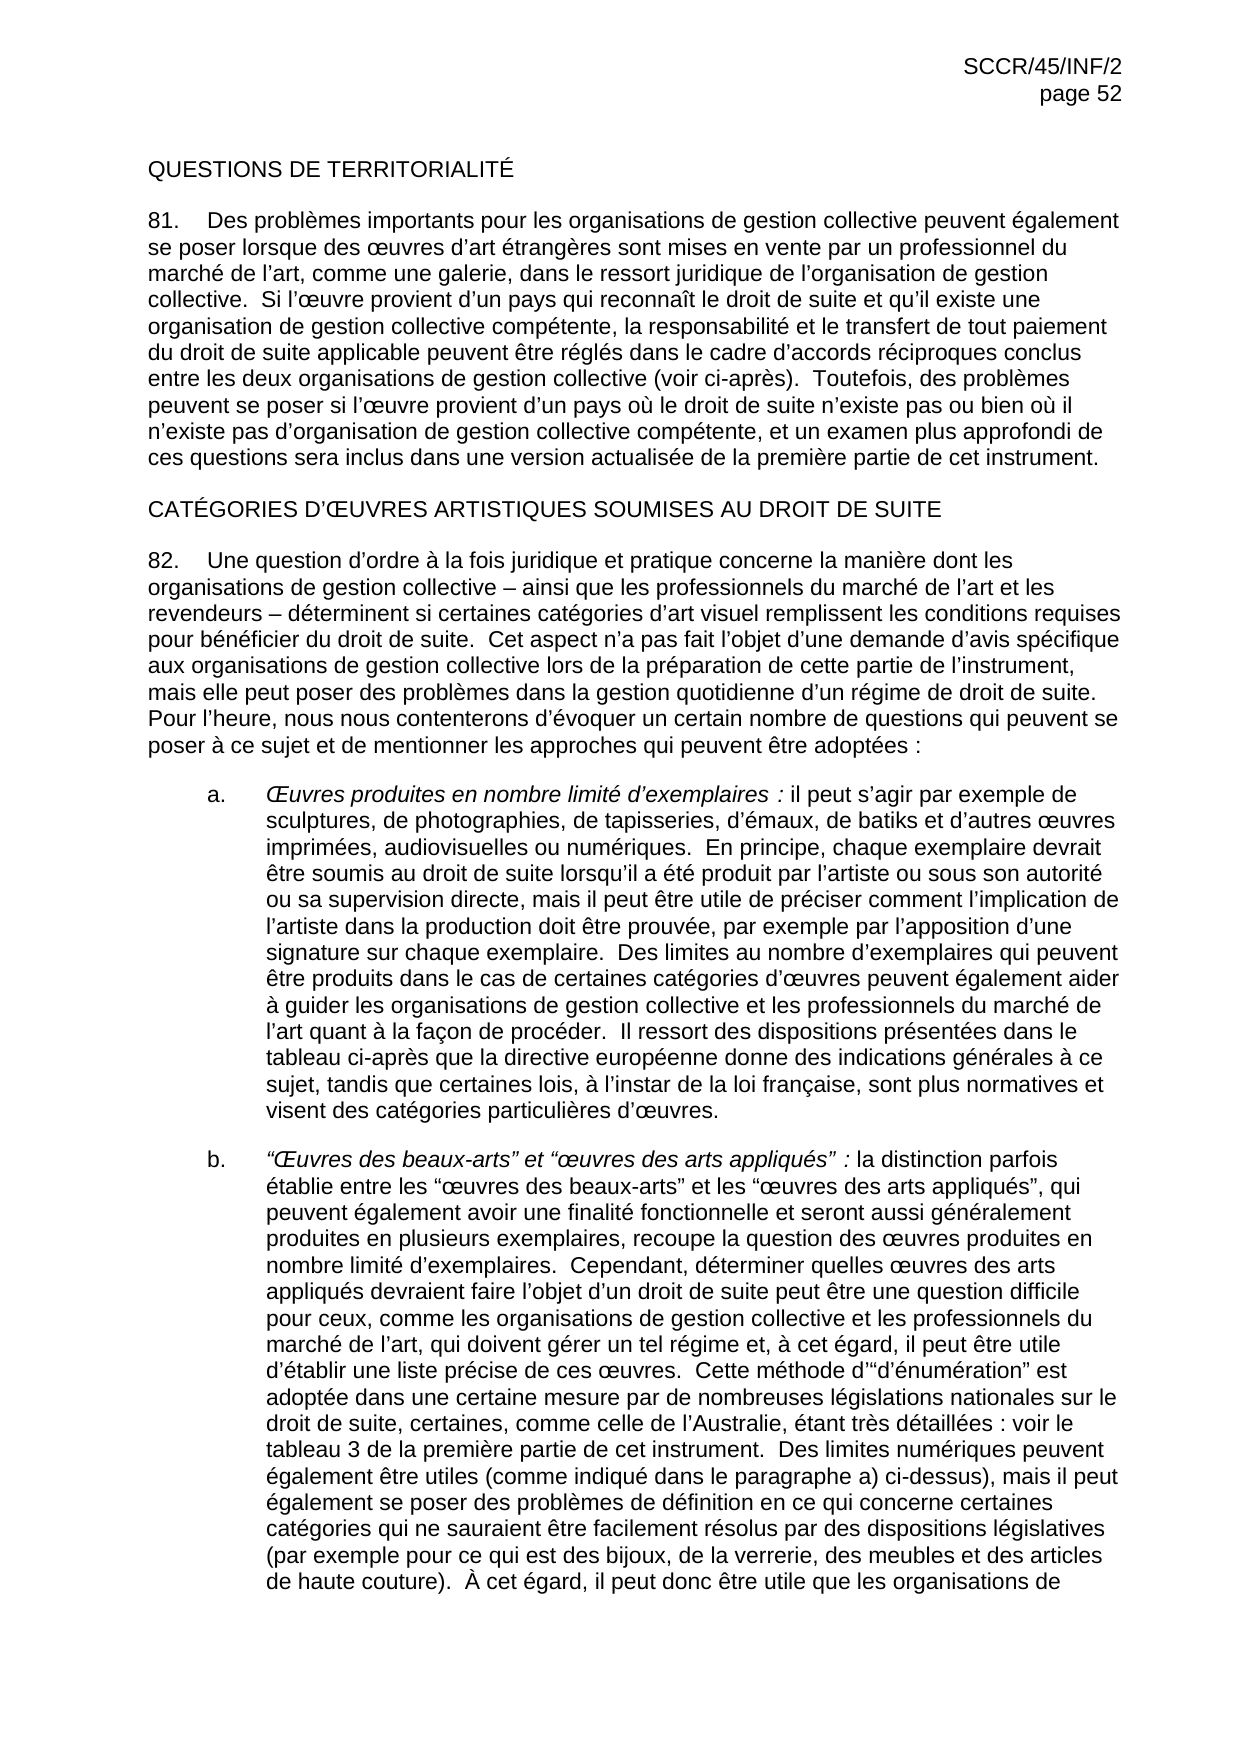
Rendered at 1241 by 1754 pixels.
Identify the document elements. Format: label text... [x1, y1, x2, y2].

text Une question d’ordre à la fois juridique et pratique concerne la manière dont les organisations de gestion collective – ainsi que les professionnels du marché de l’art et les revendeurs – déterminent si certaines catégories d’art visuel remplissent les conditions requises pour bénéficier du droit de suite. Cet aspect n’a pas fait l’objet d’une demande d’avis spécifique aux organisations de gestion collective lors de la préparation de cette partie de l’instrument, mais elle peut poser des problèmes dans la gestion quotidienne d’un régime de droit de suite. Pour l’heure, nous nous contenterons d’évoquer un certain nombre de questions qui peuvent se poser à ce sujet et de mentionner les approches qui peuvent être adoptées : [148, 547, 1122, 758]
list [207, 1146, 1122, 1594]
subtitle Questions de territorialité [148, 156, 1122, 182]
list Œuvres produites en nombre limité d’exemplaires : il peut s’agir par exemple de sculptures, de photographies, de tapisseries, d’émaux, de batiks et d’autres œuvres imprimées, audiovisuelles ou numériques. En principe, chaque exemplaire devrait être soumis au droit de suite lorsqu’il a été produit par l’artiste ou sous son autorité ou sa supervision directe, mais il peut être utile de préciser comment l’implication de l’artiste dans la production doit être prouvée, par exemple par l’apposition d’une signature sur chaque exemplaire. Des limites au nombre d’exemplaires qui peuvent être produits dans le cas de certaines catégories d’œuvres peuvent également aider à guider les organisations de gestion collective et les professionnels du marché de l’art quant à la façon de procéder. Il ressort des dispositions présentées dans le tableau ci-après que la directive européenne donne des indications générales à ce sujet, tandis que certaines lois, à l’instar de la loi française, sont plus normatives et visent des catégories particulières d’œuvres. [207, 781, 1122, 1123]
text Des problèmes importants pour les organisations de gestion collective peuvent également se poser lorsque des œuvres d’art étrangères sont mises en vente par un professionnel du marché de l’art, comme une galerie, dans le ressort juridique de l’organisation de gestion collective. Si l’œuvre provient d’un pays qui reconnaît le droit de suite et qu’il existe une organisation de gestion collective compétente, la responsabilité et le transfert de tout paiement du droit de suite applicable peuvent être réglés dans le cadre d’accords réciproques conclus entre les deux organisations de gestion collective (voir ci-après). Toutefois, des problèmes peuvent se poser si l’œuvre provient d’un pays où le droit de suite n’existe pas ou bien où il n’existe pas d’organisation de gestion collective compétente, et un examen plus approfondi de ces questions sera inclus dans une version actualisée de la première partie de cet instrument. [148, 207, 1122, 471]
subtitle Catégories d’œuvres artistiques soumises au droit de suite [148, 496, 1122, 522]
